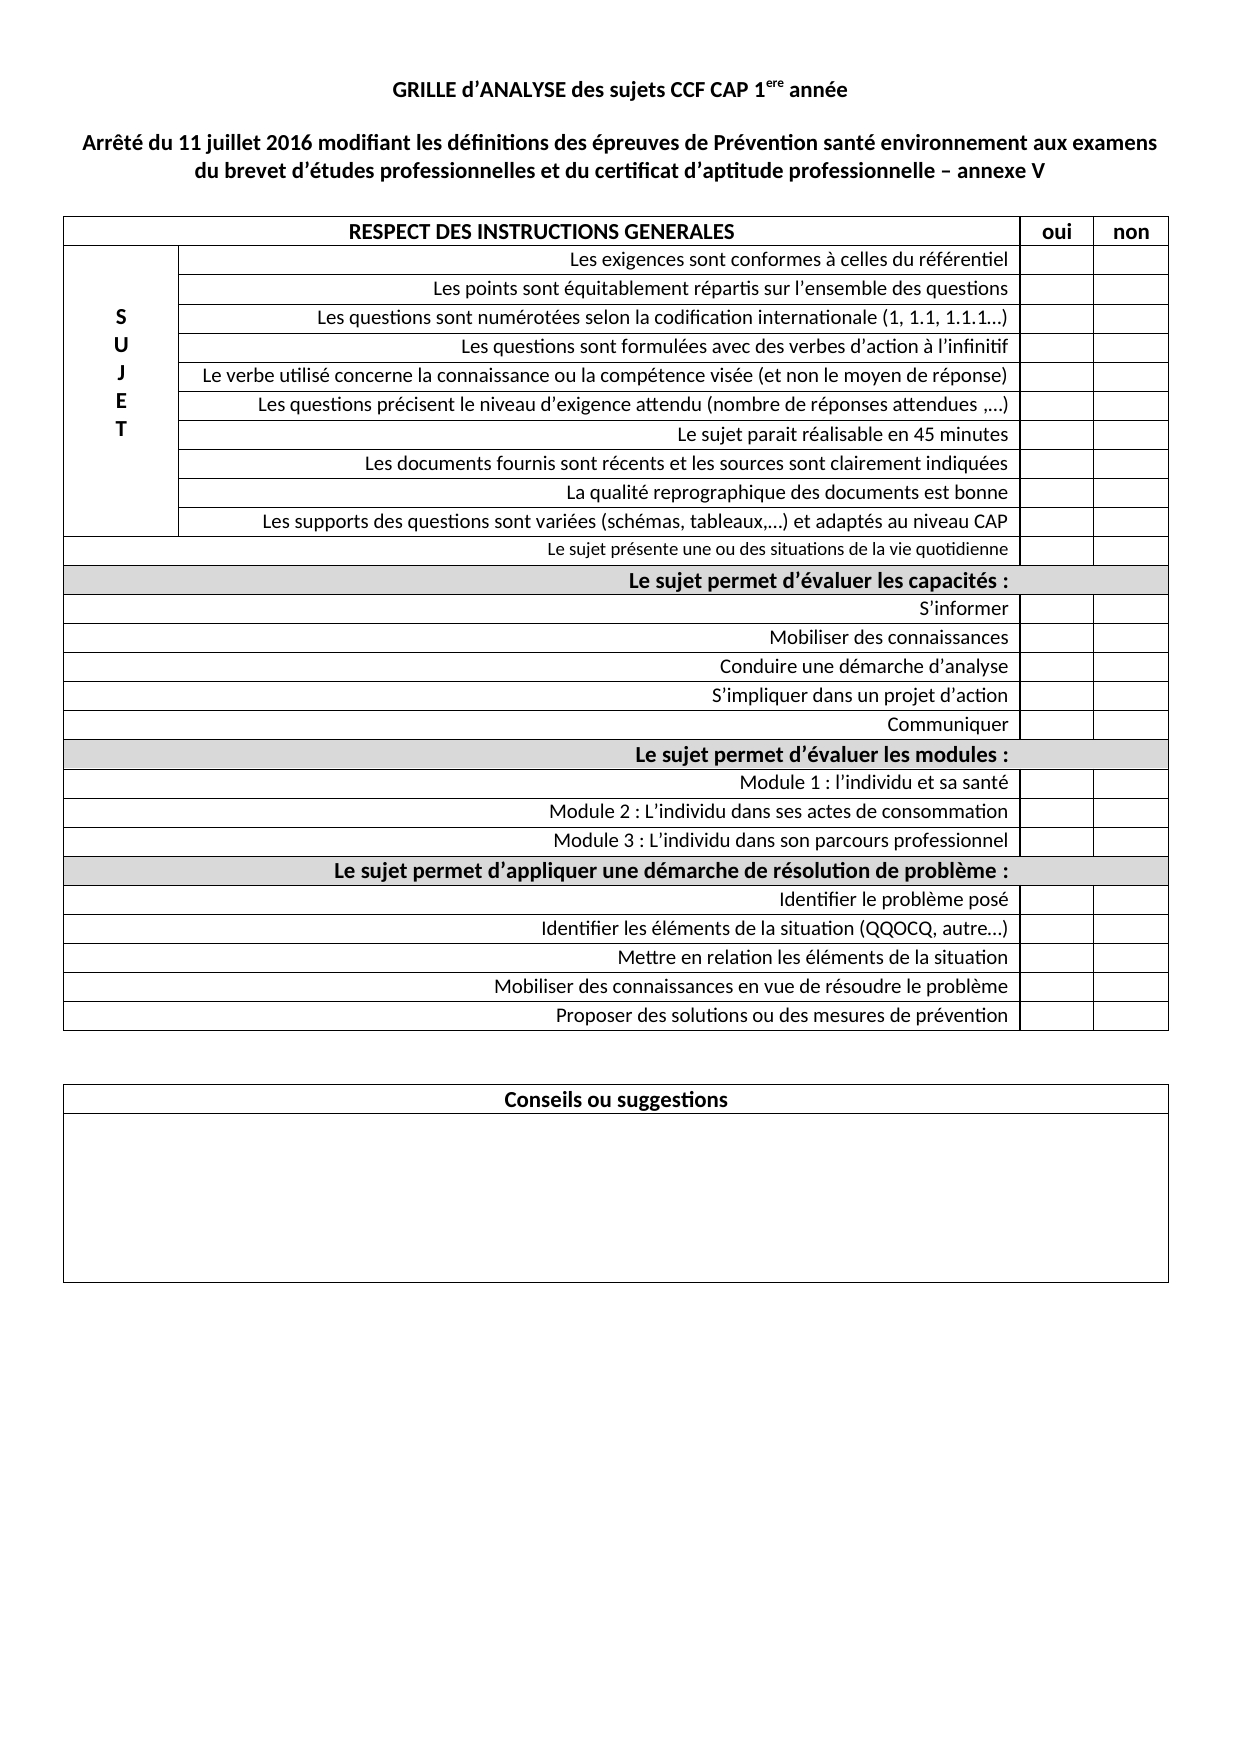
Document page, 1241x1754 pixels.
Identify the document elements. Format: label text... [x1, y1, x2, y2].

table_cell [1094, 305, 1168, 332]
table_cell [1094, 334, 1168, 362]
table_cell [1021, 363, 1093, 391]
text GRILLE d’ANALYSE des sujets CCF CAP 1ere année [75, 75, 1165, 103]
table_cell Module 1 : l’individu et sa santé [64, 770, 1019, 797]
table_cell [1094, 682, 1168, 710]
table_cell [1021, 1002, 1093, 1030]
table_cell Les questions sont formulées avec des verbes d’action à l’infinitif [179, 334, 1019, 362]
table_cell Le sujet permet d’évaluer les modules : [64, 740, 1020, 768]
table_cell Les documents fournis sont récents et les sources sont clairement indiquées [179, 450, 1019, 478]
table_cell Communiquer [64, 711, 1019, 739]
table_cell [1094, 275, 1168, 303]
table_cell Le sujet présente une ou des situations de la vie quotidienne [64, 537, 1019, 565]
table_cell [1094, 595, 1168, 623]
table_cell La qualité reprographique des documents est bonne [179, 479, 1019, 507]
table_cell [1021, 305, 1093, 332]
table_header oui [1021, 217, 1093, 245]
table_cell [1021, 392, 1093, 420]
table_cell Les questions précisent le niveau d’exigence attendu (nombre de réponses attendues ,…) [179, 392, 1019, 420]
table_cell [1094, 770, 1168, 797]
table_cell [1094, 479, 1168, 507]
table_cell Mettre en relation les éléments de la situation [64, 944, 1019, 972]
table_cell [1021, 595, 1093, 623]
table_cell [1021, 653, 1093, 681]
table_cell Conduire une démarche d’analyse [64, 653, 1019, 681]
table_cell [1094, 508, 1168, 536]
table_cell Identifier les éléments de la situation (QQOCQ, autre…) [64, 915, 1019, 943]
table_cell Le sujet permet d’évaluer les capacités : [64, 566, 1020, 594]
table_cell Module 2 : L’individu dans ses actes de consommation [64, 799, 1019, 827]
table_cell S U J E T [64, 246, 178, 536]
table_cell [1020, 566, 1168, 594]
table_cell [1021, 421, 1093, 449]
table_cell [1094, 828, 1168, 856]
table_cell Le sujet permet d’appliquer une démarche de résolution de problème : [64, 857, 1020, 885]
table_cell Mobiliser des connaissances en vue de résoudre le problème [64, 973, 1019, 1001]
table_cell [1021, 508, 1093, 536]
table_cell [1094, 624, 1168, 652]
table_cell [1021, 537, 1093, 565]
table_header Conseils ou suggestions [64, 1085, 1168, 1113]
table_cell Les supports des questions sont variées (schémas, tableaux,…) et adaptés au niveau CAP [179, 508, 1019, 536]
table_cell [1021, 275, 1093, 303]
table_cell [1021, 828, 1093, 856]
table_header RESPECT DES INSTRUCTIONS GENERALES [64, 217, 1019, 245]
table_cell S’impliquer dans un projet d’action [64, 682, 1019, 710]
table_cell [1020, 857, 1168, 885]
table_cell [1094, 944, 1168, 972]
table_cell [1021, 246, 1093, 274]
table_cell [1094, 246, 1168, 274]
table_cell [1094, 915, 1168, 943]
table_cell Identifier le problème posé [64, 886, 1019, 914]
table_cell Module 3 : L’individu dans son parcours professionnel [64, 828, 1019, 856]
text Arrêté du 11 juillet 2016 modifiant les définitions des épreuves de Prévention santé environnement aux examens du brevet d’études professionnelles et du certificat d’aptitude professionnelle – annexe V [75, 128, 1165, 184]
table_header non [1094, 217, 1168, 245]
table_cell [1021, 973, 1093, 1001]
table_cell [1094, 973, 1168, 1001]
table_cell [1021, 886, 1093, 914]
table_cell [1094, 537, 1168, 565]
table_cell [1021, 770, 1093, 797]
table_cell Proposer des solutions ou des mesures de prévention [64, 1002, 1019, 1030]
table_cell Le verbe utilisé concerne la connaissance ou la compétence visée (et non le moyen de réponse) [179, 363, 1019, 391]
table_cell Les questions sont numérotées selon la codification internationale (1, 1.1, 1.1.1…) [179, 305, 1019, 332]
table_cell Les exigences sont conformes à celles du référentiel [179, 246, 1019, 274]
table_cell [1021, 334, 1093, 362]
table_cell [1021, 799, 1093, 827]
table_cell [1094, 653, 1168, 681]
table_cell Les points sont équitablement répartis sur l’ensemble des questions [179, 275, 1019, 303]
table_cell [1094, 711, 1168, 739]
table_cell Mobiliser des connaissances [64, 624, 1019, 652]
table_cell [1094, 363, 1168, 391]
table_cell [1020, 740, 1168, 768]
table_cell [1094, 886, 1168, 914]
table_cell [1021, 711, 1093, 739]
table_cell [1021, 944, 1093, 972]
table_cell [1021, 450, 1093, 478]
table_cell [1094, 799, 1168, 827]
table_cell [1021, 915, 1093, 943]
table_cell Le sujet parait réalisable en 45 minutes [179, 421, 1019, 449]
table_cell [1094, 421, 1168, 449]
table_cell [1021, 479, 1093, 507]
table_cell [1021, 624, 1093, 652]
table_cell [64, 1114, 1168, 1282]
table_cell S’informer [64, 595, 1019, 623]
table_cell [1094, 1002, 1168, 1030]
table_cell [1094, 392, 1168, 420]
table_cell [1094, 450, 1168, 478]
table_cell [1021, 682, 1093, 710]
